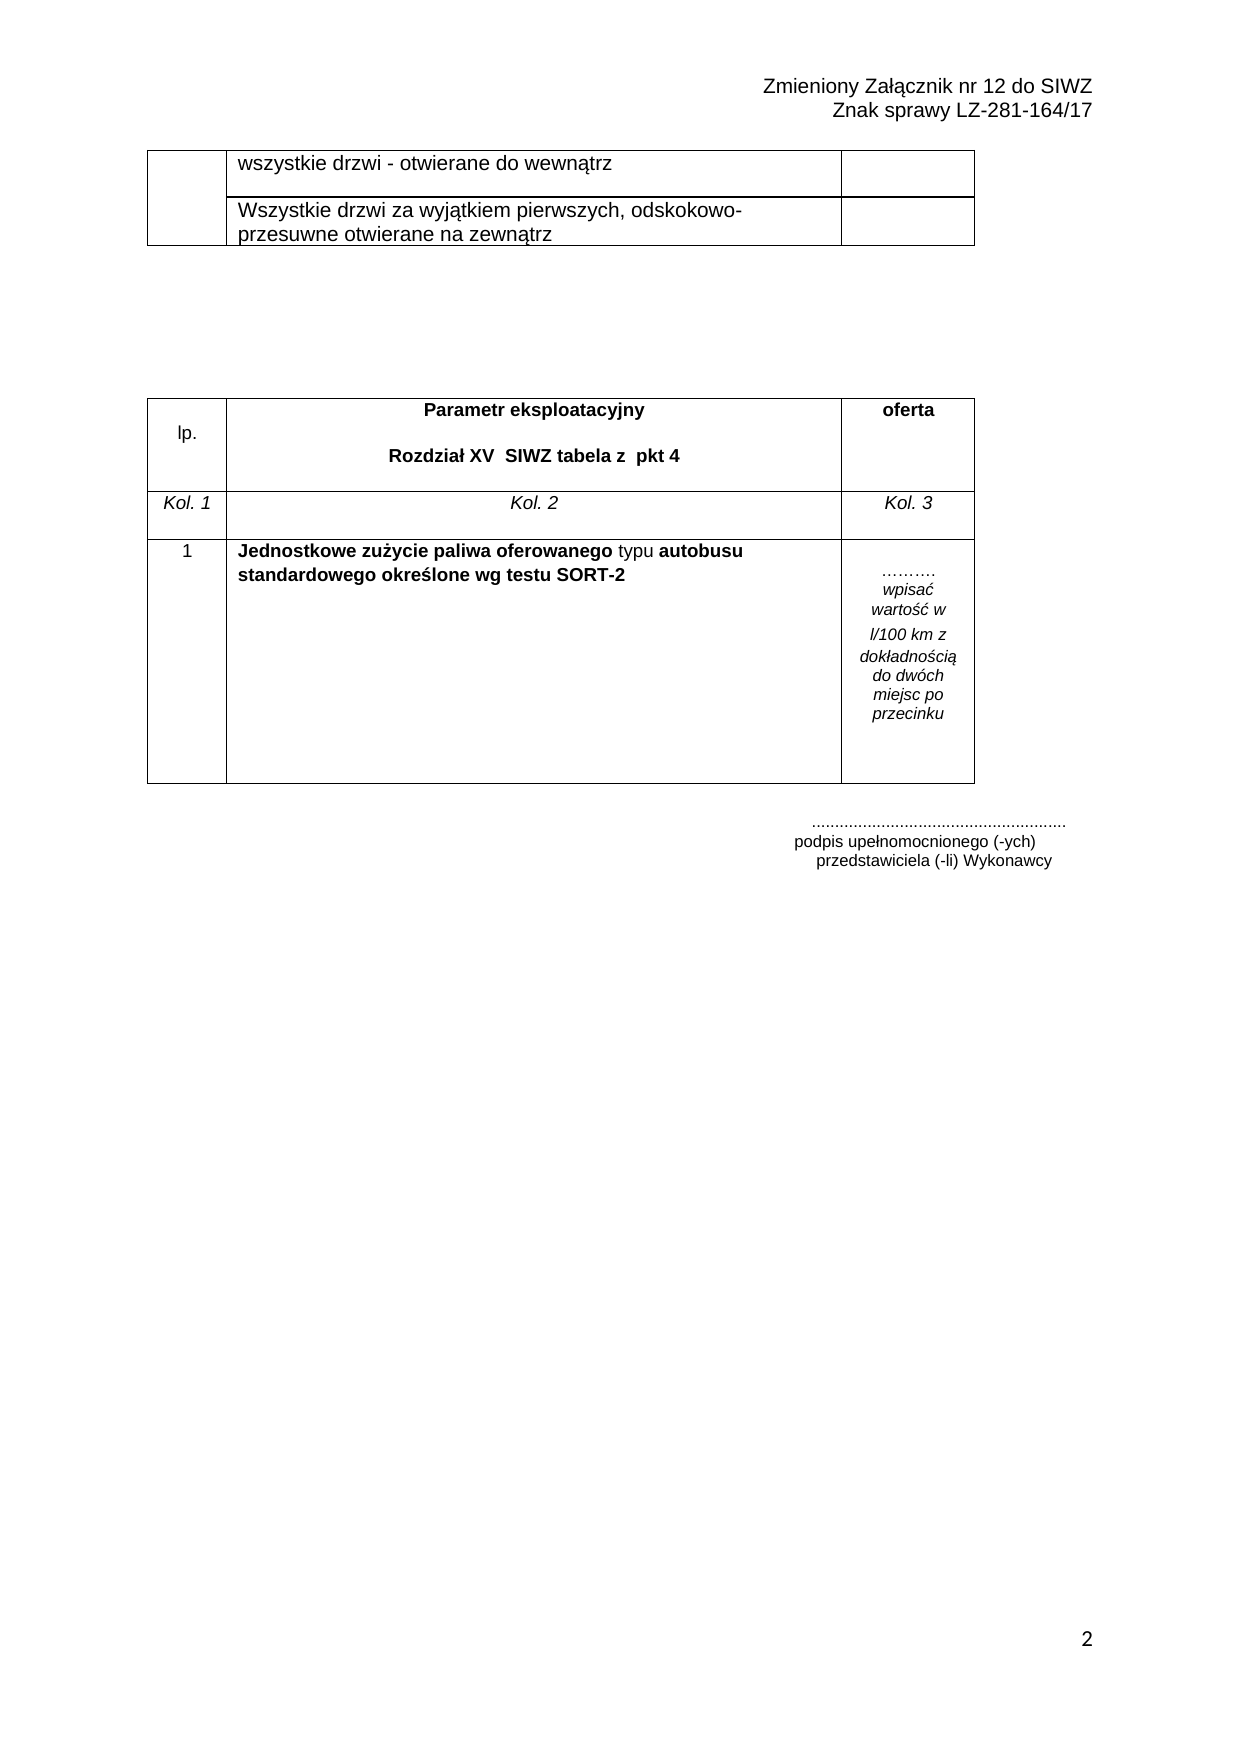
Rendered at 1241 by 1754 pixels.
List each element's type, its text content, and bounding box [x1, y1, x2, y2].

table_cell Kol. 3 [842, 492, 974, 538]
table_cell wszystkie drzwi - otwierane do wewnątrz [227, 151, 841, 196]
table_cell [842, 198, 974, 245]
table_header Parametr eksploatacyjny Rozdział XV SIWZ tabela z pkt 4 [227, 399, 841, 491]
table_header oferta [842, 399, 974, 491]
text ....................................................... [148, 784, 1093, 831]
table_cell Jednostkowe zużycie paliwa oferowanego typu autobusu standardowego określone wg testu SORT-2 [227, 540, 841, 783]
table_cell ………. wpisać wartość w l/100 km z dokładnością do dwóch miejsc po przecinku [842, 540, 974, 783]
table_cell [842, 151, 974, 196]
table_cell 1 [148, 540, 226, 783]
table_cell Wszystkie drzwi za wyjątkiem pierwszych, odskokowo-przesuwne otwierane na zewnątrz [227, 198, 841, 245]
text podpis upełnomocnionego (-ych) [679, 831, 1093, 851]
table_header lp. [148, 399, 226, 491]
text przedstawiciela (-li) Wykonawcy [148, 851, 1093, 870]
table_cell Kol. 2 [227, 492, 841, 538]
table_cell Kol. 1 [148, 492, 226, 538]
table_cell 6 [148, 151, 226, 245]
